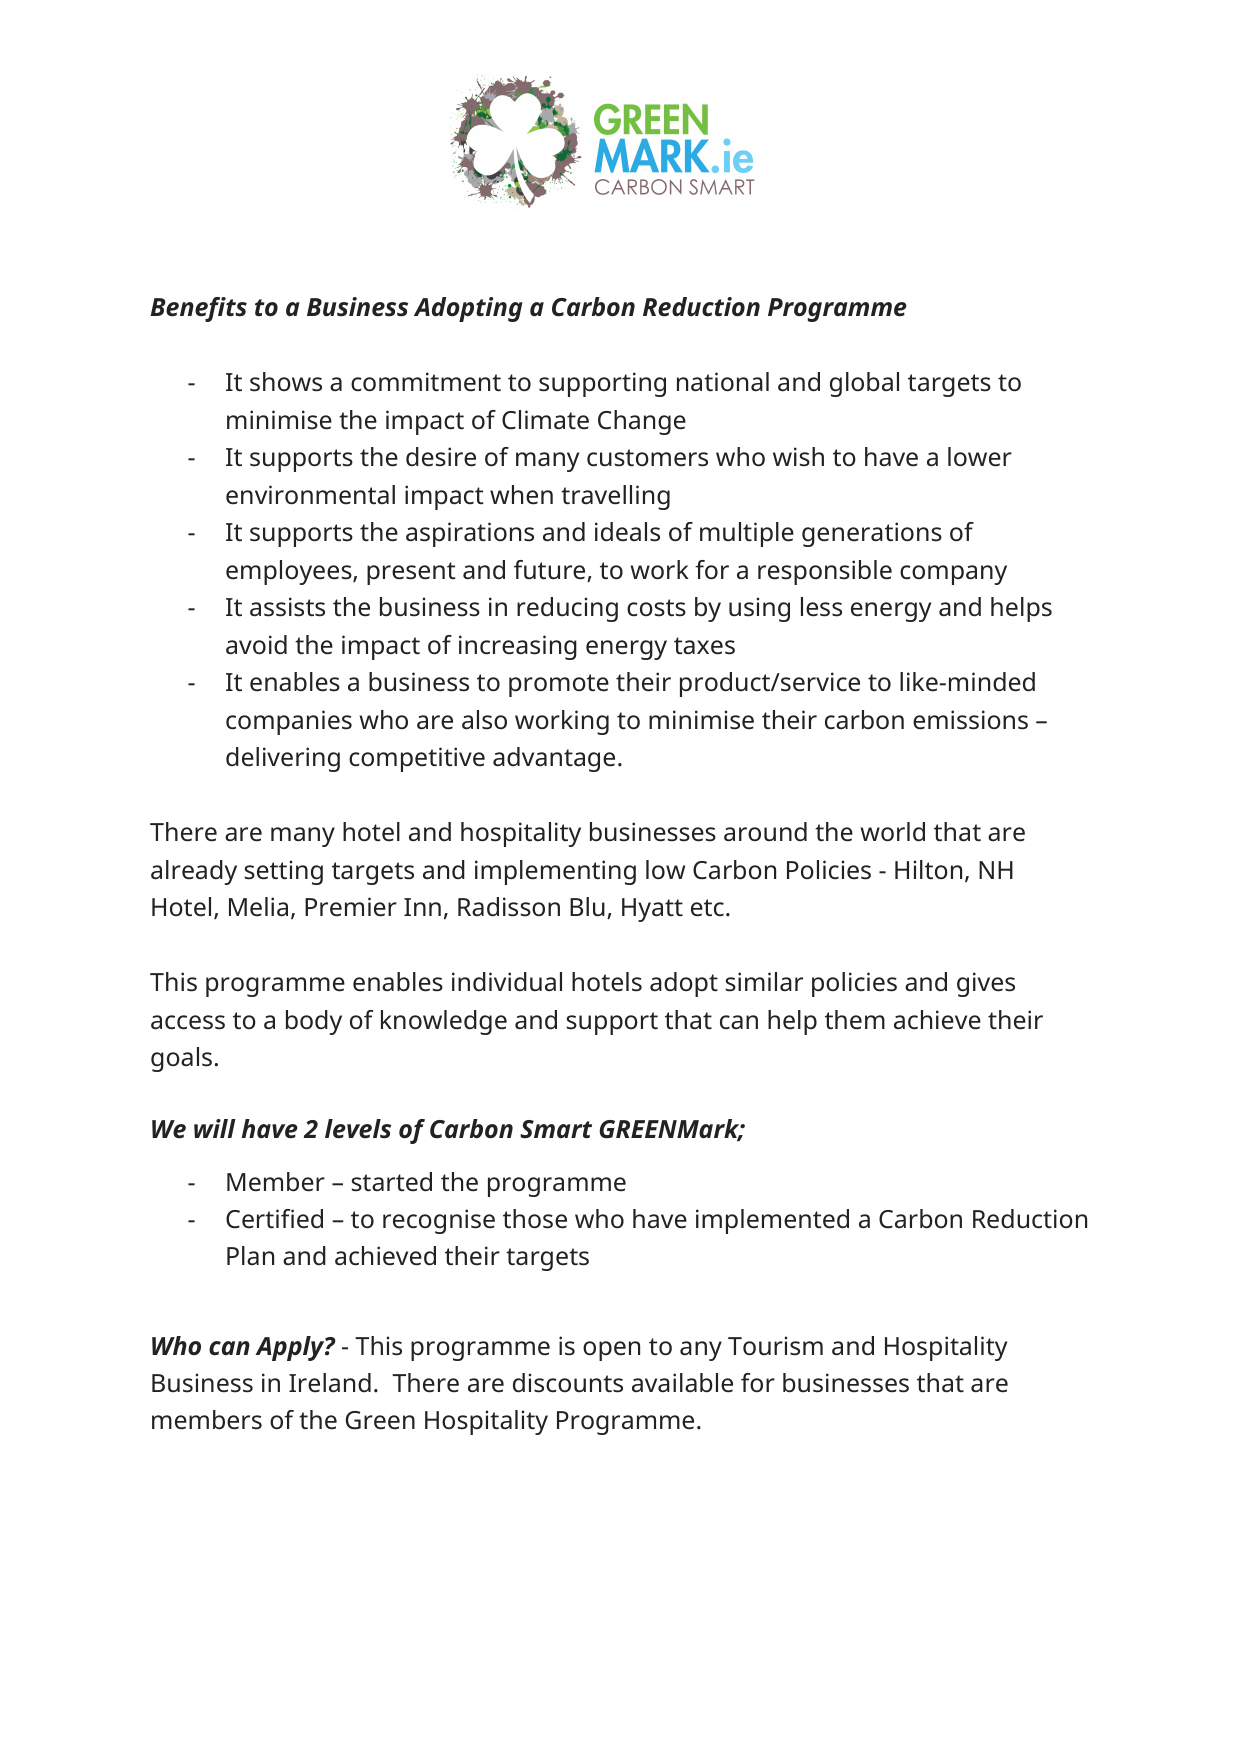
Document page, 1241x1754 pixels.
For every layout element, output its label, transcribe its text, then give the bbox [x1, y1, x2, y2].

text We will have 2 levels of Carbon Smart GREENMark; [150, 1112, 1090, 1146]
list Member – started the programme [187, 1165, 1090, 1199]
list Certified – to recognise those who have implemented a Carbon Reduction Plan and achieved their targets [187, 1202, 1090, 1273]
text There are many hotel and hospitality businesses around the world that are already setting targets and implementing low Carbon Policies - Hilton, NH Hotel, Melia, Premier Inn, Radisson Blu, Hyatt etc. [150, 812, 1090, 924]
text This programme enables individual hotels adopt similar policies and gives access to a body of knowledge and support that can help them achieve their goals. [150, 962, 1090, 1074]
text Benefits to a Business Adopting a Carbon Reduction Programme [150, 287, 1090, 324]
list It shows a commitment to supporting national and global targets to minimise the impact of Climate Change [187, 362, 1090, 437]
list It enables a business to promote their product/service to like-minded companies who are also working to minimise their carbon emissions – delivering competitive advantage. [187, 662, 1090, 774]
picture [430, 73, 811, 212]
list It supports the aspirations and ideals of multiple generations of employees, present and future, to work for a responsible company [187, 512, 1090, 587]
list It assists the business in reducing costs by using less energy and helps avoid the impact of increasing energy taxes [187, 587, 1090, 662]
list It supports the desire of many customers who wish to have a lower environmental impact when travelling [187, 437, 1090, 512]
text Who can Apply? - This programme is open to any Tourism and Hospitality Business in Ireland. There are discounts available for businesses that are members of the Green Hospitality Programme. [150, 1329, 1090, 1436]
